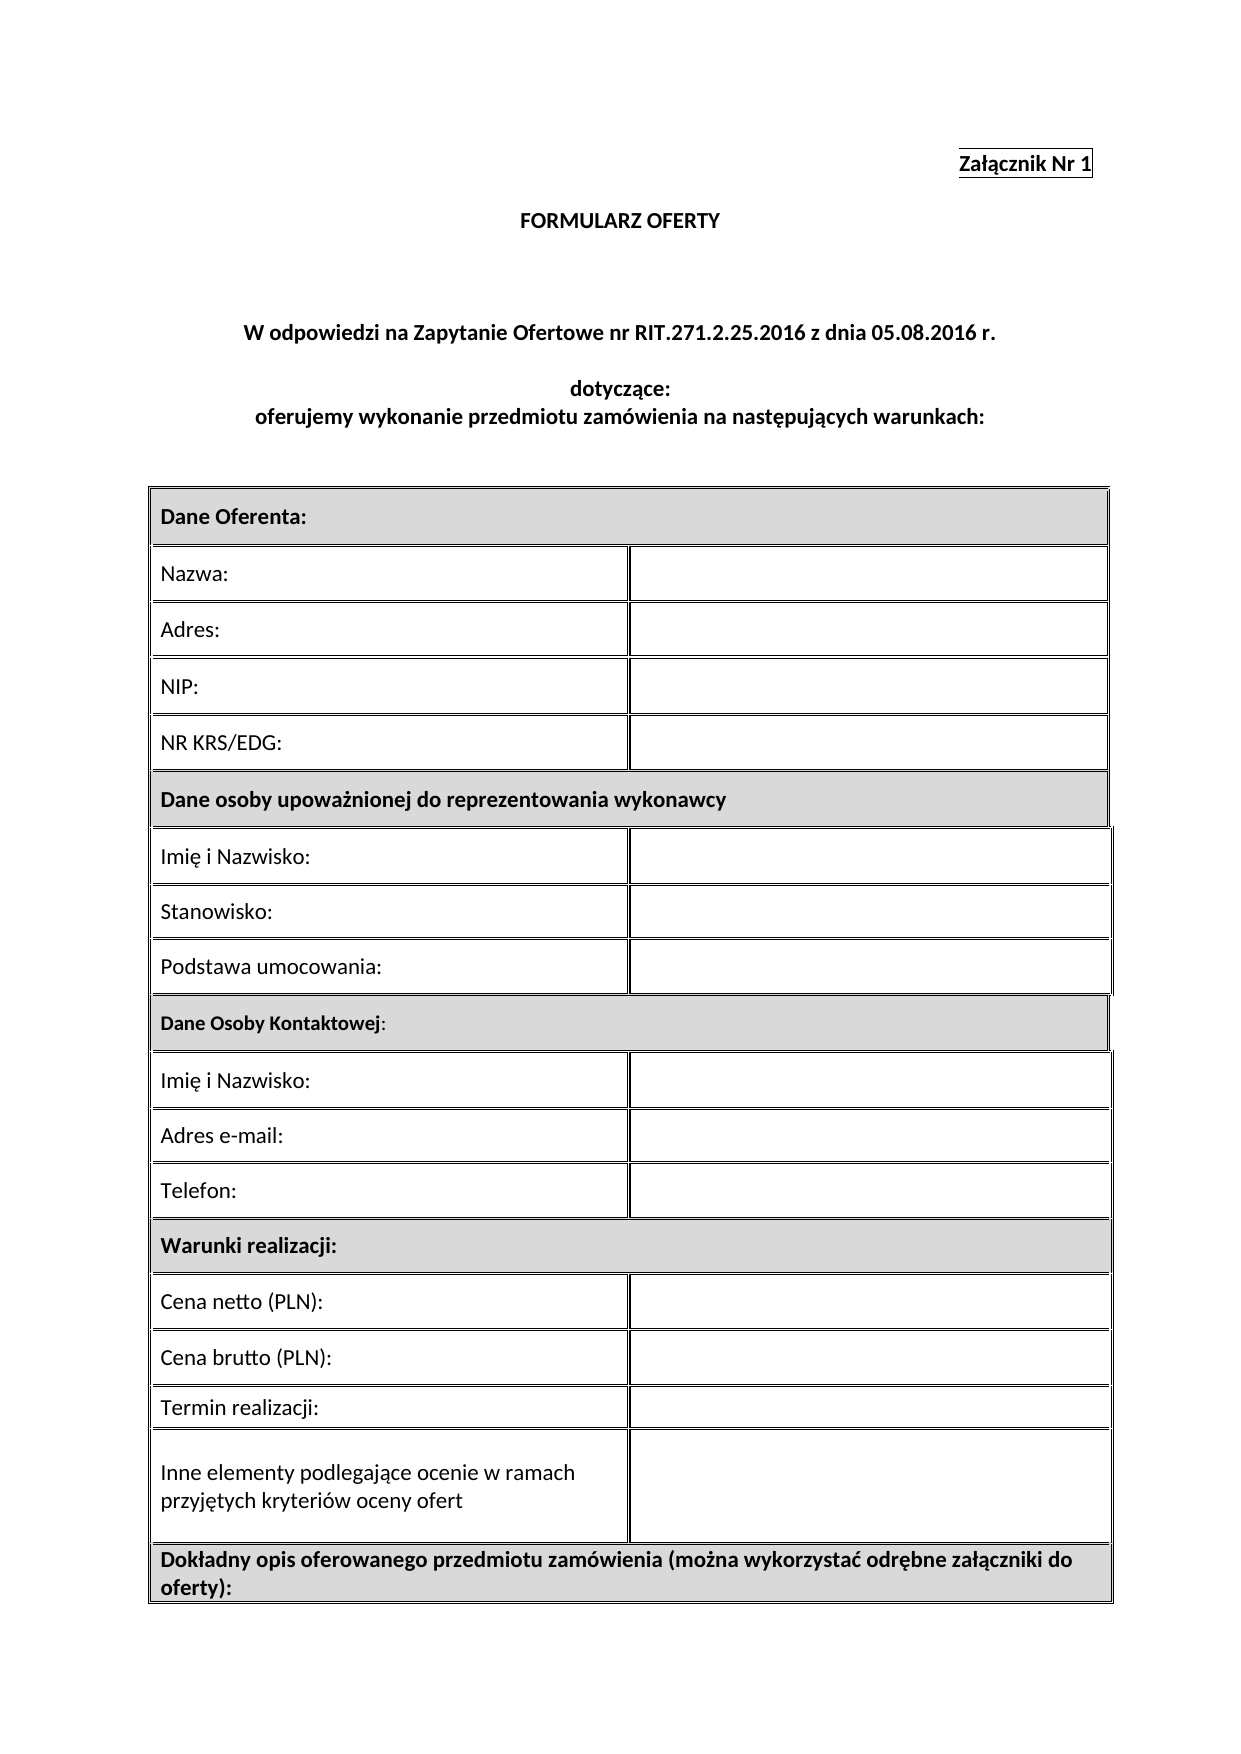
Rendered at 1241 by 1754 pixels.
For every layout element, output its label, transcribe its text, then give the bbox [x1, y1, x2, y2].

table_cell [629, 1161, 1113, 1217]
table_cell NIP: [149, 655, 629, 713]
table_cell Dane osoby upoważnionej do reprezentowania wykonawcy [151, 769, 1107, 826]
table_cell Dane Osoby Kontaktowej: [151, 993, 1107, 1050]
text FORMULARZ OFERTY [148, 206, 1093, 234]
table_header Dane Oferenta: [149, 487, 1109, 544]
table_cell [629, 937, 1113, 993]
table_cell Termin realizacji: [151, 1384, 627, 1427]
table_cell [631, 1107, 1111, 1161]
table_cell [631, 1384, 1111, 1427]
text oferujemy wykonanie przedmiotu zamówienia na następujących warunkach: [148, 402, 1093, 430]
table_cell Adres e-mail: [151, 1107, 627, 1161]
table_cell Imię i Nazwisko: [149, 1050, 629, 1107]
table_cell [631, 1272, 1111, 1328]
table_cell Cena netto (PLN): [151, 1272, 627, 1328]
table_cell [631, 716, 1107, 769]
table_cell Cena brutto (PLN): [149, 1328, 629, 1384]
table_cell [631, 659, 1107, 713]
table_cell Warunki realizacji: [151, 1217, 1111, 1272]
table_cell [631, 603, 1107, 655]
table_cell [631, 547, 1107, 600]
text dotyczące: [148, 374, 1093, 402]
table_cell Dokładny opis oferowanego przedmiotu zamówienia (można wykorzystać odrębne załączniki do oferty): [149, 1542, 1113, 1601]
table_cell Podstawa umocowania: [149, 937, 629, 993]
table_cell Adres: [149, 600, 629, 655]
table_cell [631, 883, 1111, 937]
table_cell [629, 826, 1113, 883]
text Załącznik Nr 1 [148, 148, 1092, 178]
table_cell Imię i Nazwisko: [149, 826, 629, 883]
table_cell [629, 1050, 1113, 1107]
table_cell Telefon: [149, 1161, 629, 1217]
table_cell Nazwa: [149, 544, 629, 600]
table_cell [631, 1427, 1111, 1542]
table_cell [629, 1328, 1113, 1384]
text W odpowiedzi na Zapytanie Ofertowe nr RIT.271.2.25.2016 z dnia 05.08.2016 r. [148, 318, 1093, 346]
table_cell Inne elementy podlegające ocenie w ramach przyjętych kryteriów oceny ofert [151, 1427, 627, 1542]
table_cell Stanowisko: [151, 883, 627, 937]
table_cell NR KRS/EDG: [149, 713, 629, 769]
